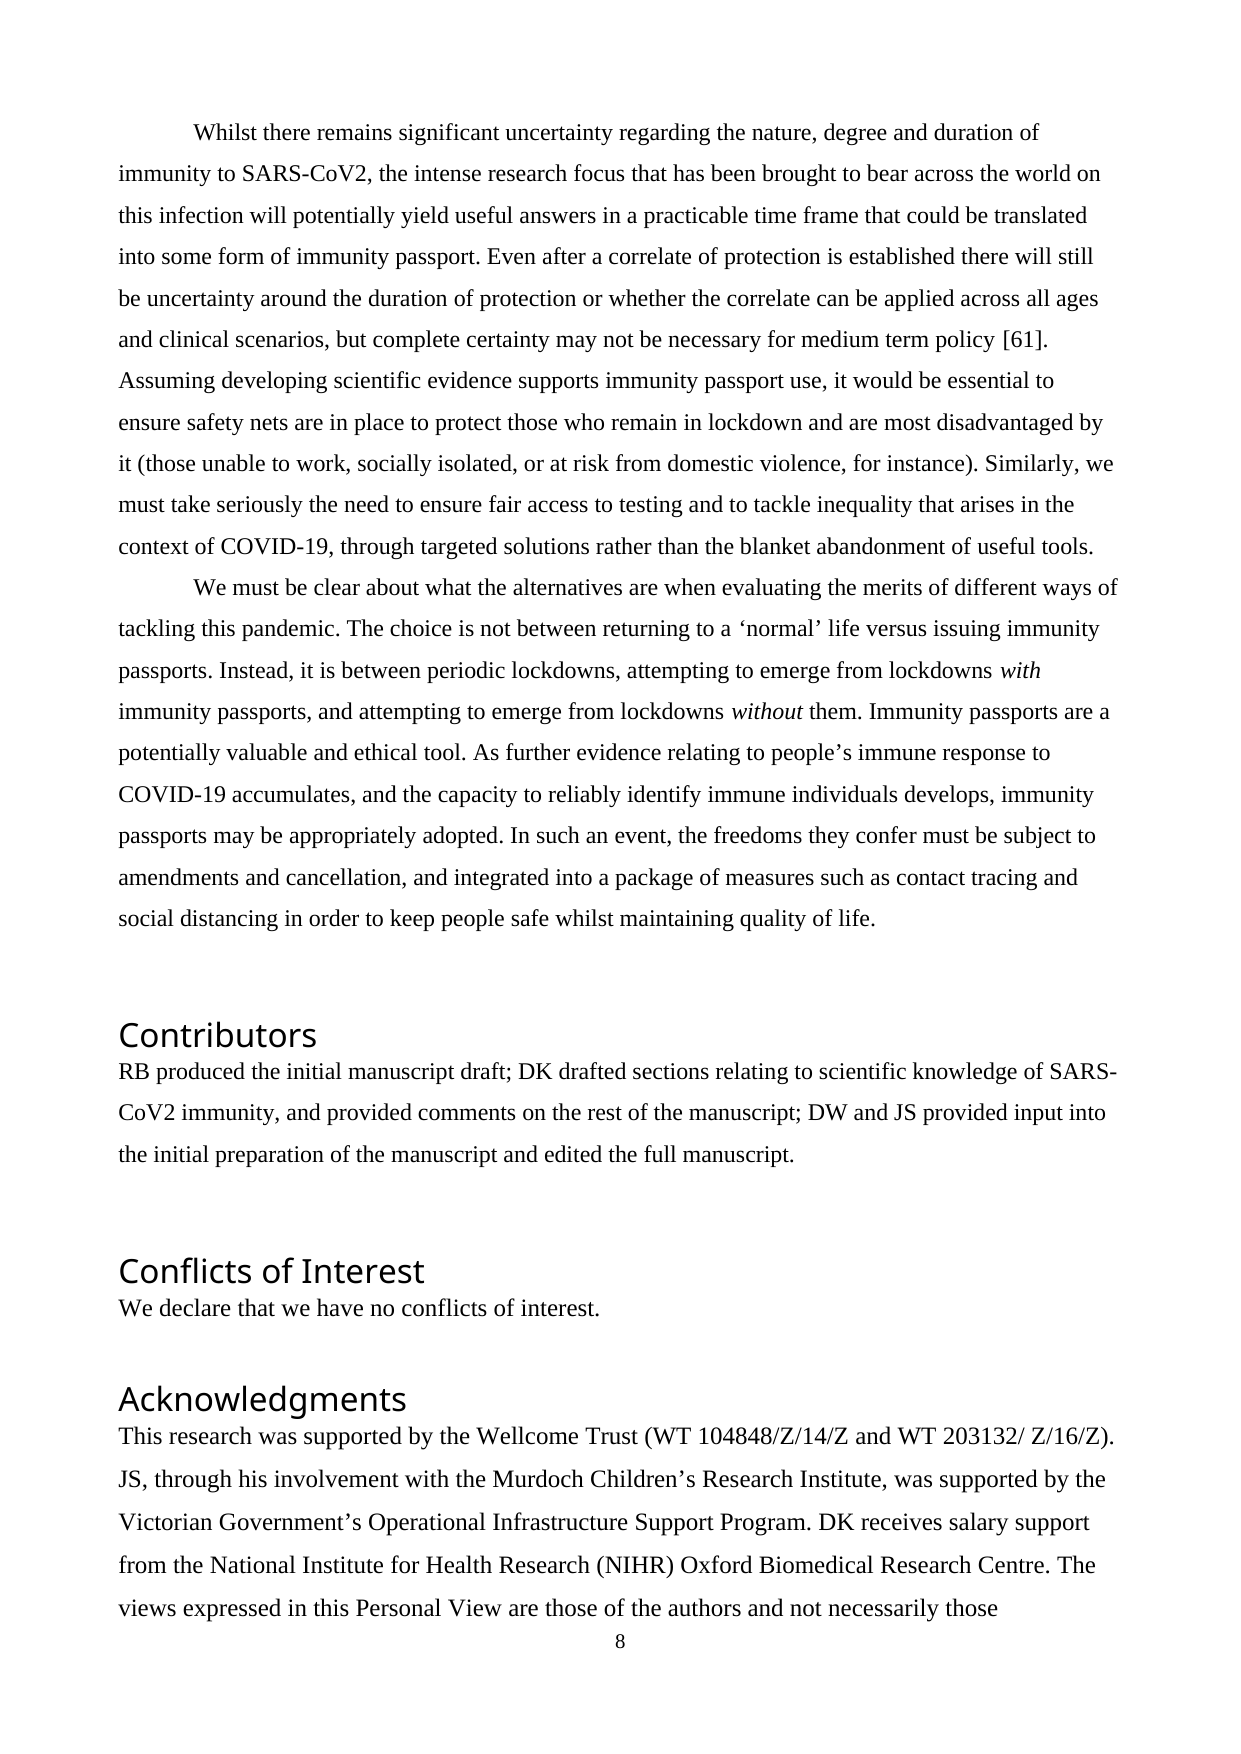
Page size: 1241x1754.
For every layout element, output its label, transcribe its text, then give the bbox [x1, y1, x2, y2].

text This research was supported by the Wellcome Trust (WT 104848/Z/14/Z and WT 203132/ Z/16/Z). JS, through his involvement with the Murdoch Children’s Research Institute, was supported by the Victorian Government’s Operational Infrastructure Support Program. DK receives salary support from the National Institute for Health Research (NIHR) Oxford Biomedical Research Centre. The views expressed in this Personal View are those of the authors and not necessarily those [118, 1421, 1122, 1622]
text We must be clear about what the alternatives are when evaluating the merits of different ways of tackling this pandemic. The choice is not between returning to a ‘normal’ life versus issuing immunity passports. Instead, it is between periodic lockdowns, attempting to emerge from lockdowns with immunity passports, and attempting to emerge from lockdowns without them. Immunity passports are a potentially valuable and ethical tool. As further evidence relating to people’s immune response to COVID-19 accumulates, and the capacity to reliably identify immune individuals develops, immunity passports may be appropriately adopted. In such an event, the freedoms they confer must be subject to amendments and cancellation, and integrated into a package of measures such as contact tracing and social distancing in order to keep people safe whilst maintaining quality of life. [118, 573, 1122, 931]
subtitle Acknowledgments [118, 1375, 1122, 1421]
text Whilst there remains significant uncertainty regarding the nature, degree and duration of immunity to SARS-CoV2, the intense research focus that has been brought to bear across the world on this infection will potentially yield useful answers in a practicable time frame that could be translated into some form of immunity passport. Even after a correlate of protection is established there will still be uncertainty around the duration of protection or whether the correlate can be applied across all ages and clinical scenarios, but complete certainty may not be necessary for medium term policy [61]. Assuming developing scientific evidence supports immunity passport use, it would be essential to ensure safety nets are in place to protect those who remain in lockdown and are most disadvantaged by it (those unable to work, socially isolated, or at risk from domestic violence, for instance). Similarly, we must take seriously the need to ensure fair access to testing and to tackle inequality that arises in the context of COVID-19, through targeted solutions rather than the blanket abandonment of useful tools. [118, 118, 1122, 559]
subtitle Contributors [118, 1012, 1122, 1057]
text RB produced the initial manuscript draft; DK drafted sections relating to scientific knowledge of SARS-CoV2 immunity, and provided comments on the rest of the manuscript; DW and JS provided input into the initial preparation of the manuscript and edited the full manuscript. [118, 1057, 1122, 1167]
text We declare that we have no conflicts of interest. [118, 1293, 1122, 1322]
subtitle Conflicts of Interest [118, 1247, 1122, 1293]
